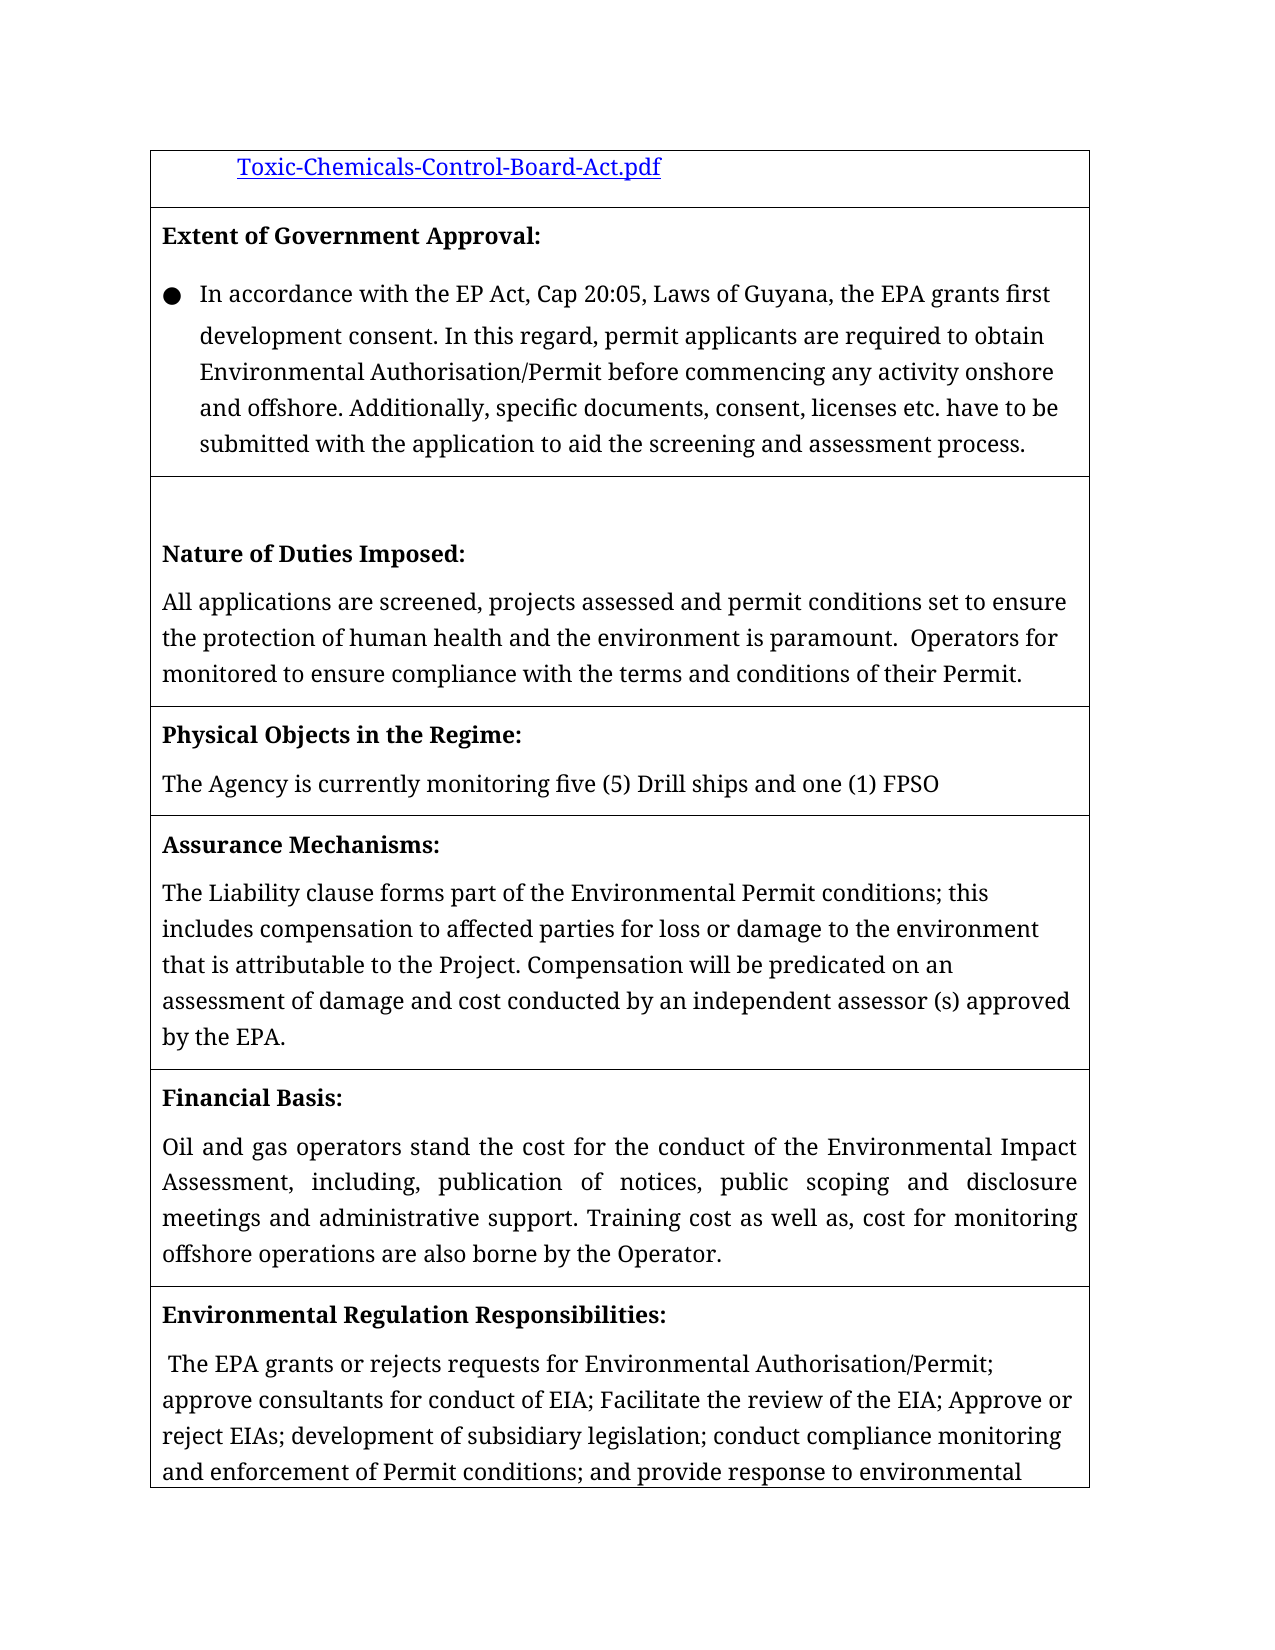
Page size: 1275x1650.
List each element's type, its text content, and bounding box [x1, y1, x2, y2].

table_cell Physical Objects in the Regime: The Agency is currently monitoring five (5) Drill ships and one (1) FPSO [151, 707, 1089, 815]
table_cell Assurance Mechanisms: The Liability clause forms part of the Environmental Permit conditions; this includes compensation to affected parties for loss or damage to the environment that is attributable to the Project. Compensation will be predicated on an assessment of damage and cost conducted by an independent assessor (s) approved by the EPA. [151, 816, 1089, 1068]
table_cell Financial Basis: Oil and gas operators stand the cost for the conduct of the Environmental Impact Assessment, including, publication of notices, public scoping and disclosure meetings and administrative support. Training cost as well as, cost for monitoring offshore operations are also borne by the Operator. [151, 1070, 1089, 1286]
table_cell Extent of Government Approval: In accordance with the EP Act, Cap 20:05, Laws of Guyana, the EPA grants first development consent. In this regard, permit applicants are required to obtain Environmental Authorisation/Permit before commencing any activity onshore and offshore. Additionally, specific documents, consent, licenses etc. have to be submitted with the application to aid the screening and assessment process. [151, 208, 1089, 476]
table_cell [151, 151, 1089, 207]
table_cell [151, 1287, 1089, 1487]
table_cell Nature of Duties Imposed: All applications are screened, projects assessed and permit conditions set to ensure the protection of human health and the environment is paramount. Operators for monitored to ensure compliance with the terms and conditions of their Permit. [151, 477, 1089, 706]
